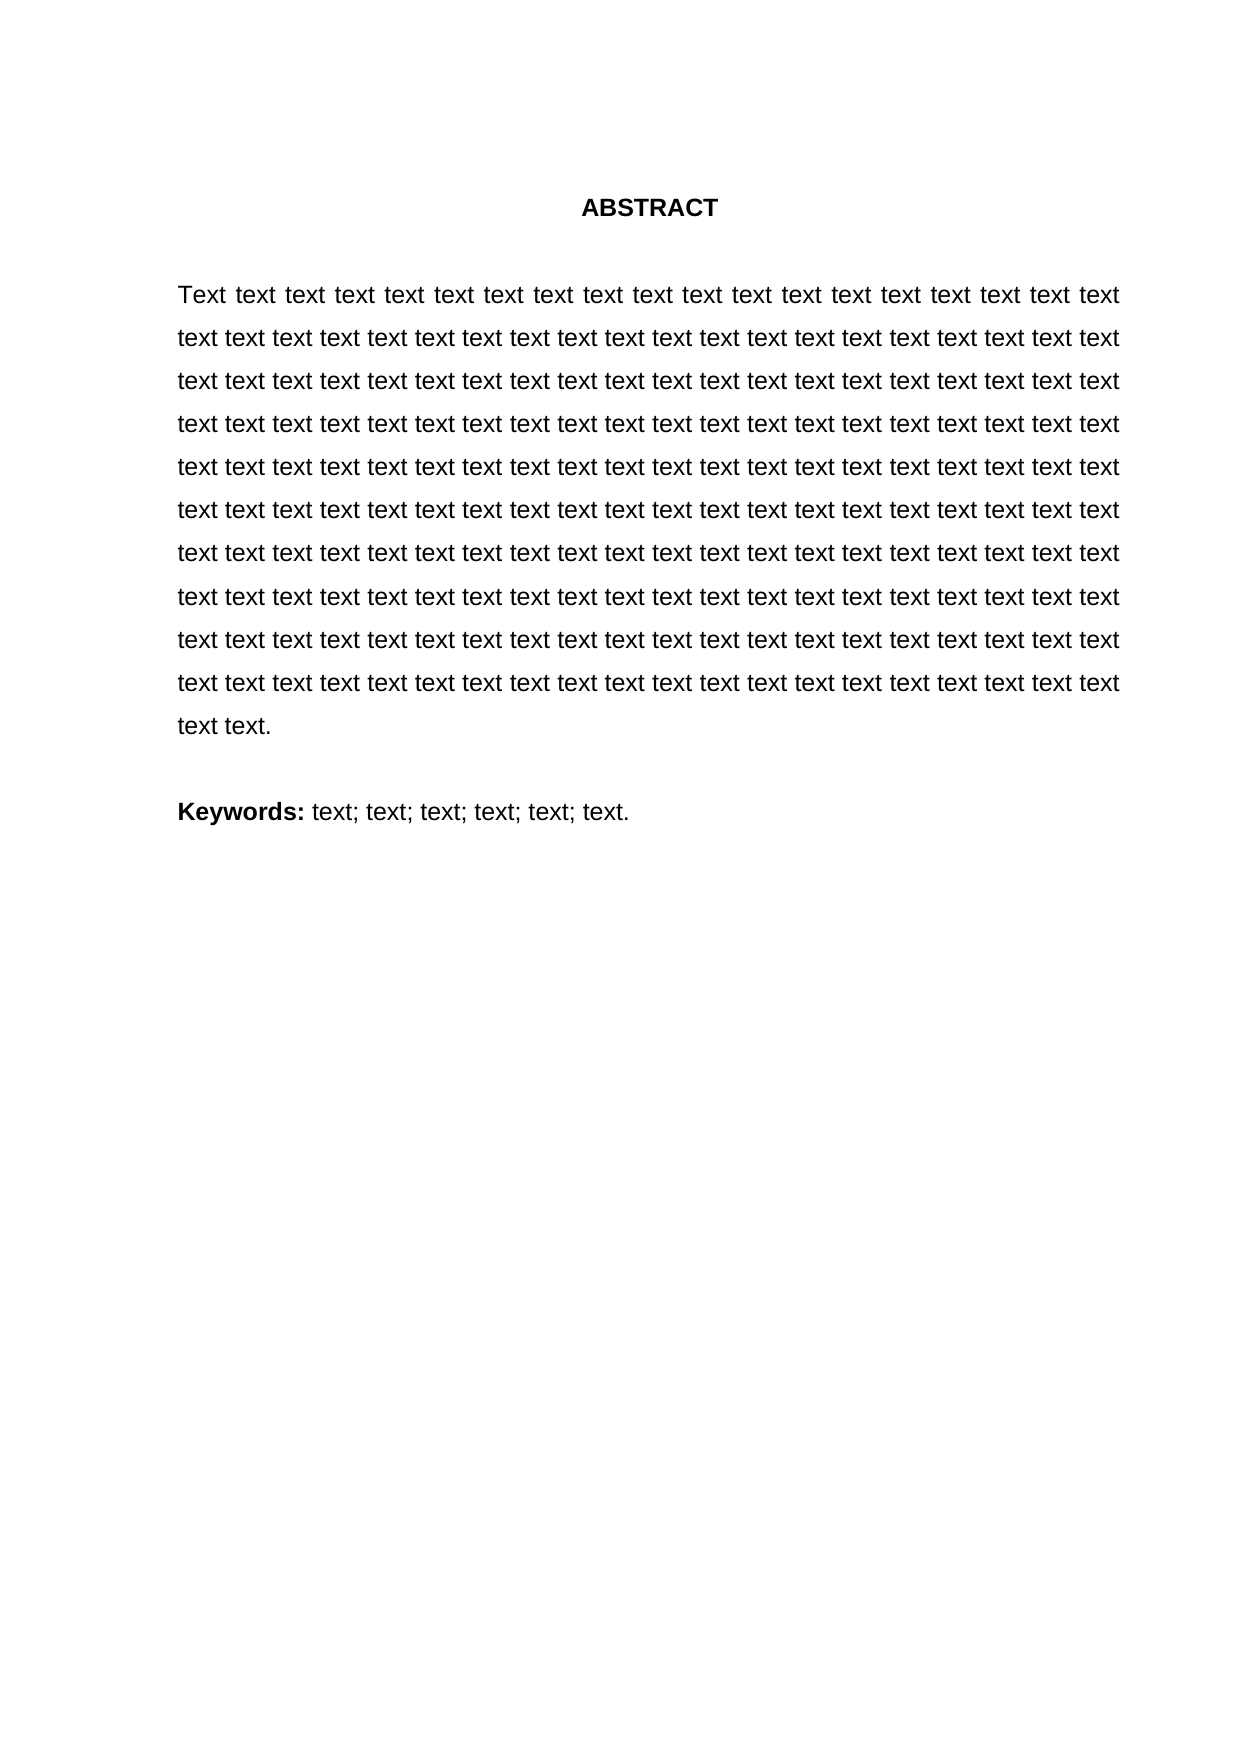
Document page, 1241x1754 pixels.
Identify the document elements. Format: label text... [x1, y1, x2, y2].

text ABSTRACT [177, 193, 1122, 222]
text Keywords: text; text; text; text; text; text. [177, 797, 1122, 826]
text Text text text text text text text text text text text text text text text text text text text text text text text text text text text text text text text text text text text text text text text text text text text text text text text text text text text text text text text text text text text text text text text text text text text text text text text text text text text text text text text text text text text text text text text text text text text text text text text text text text text text text text text text text text text text text text text text text text text text text text text text text text text text text text text text text text text text text text text text text text text text text text text text text text text text text text text text text text text text text text text text text text text text text text text text text text text text text text text text text text text text text text text text text text text text text text text text text text text text text text text text text. [177, 279, 1122, 739]
